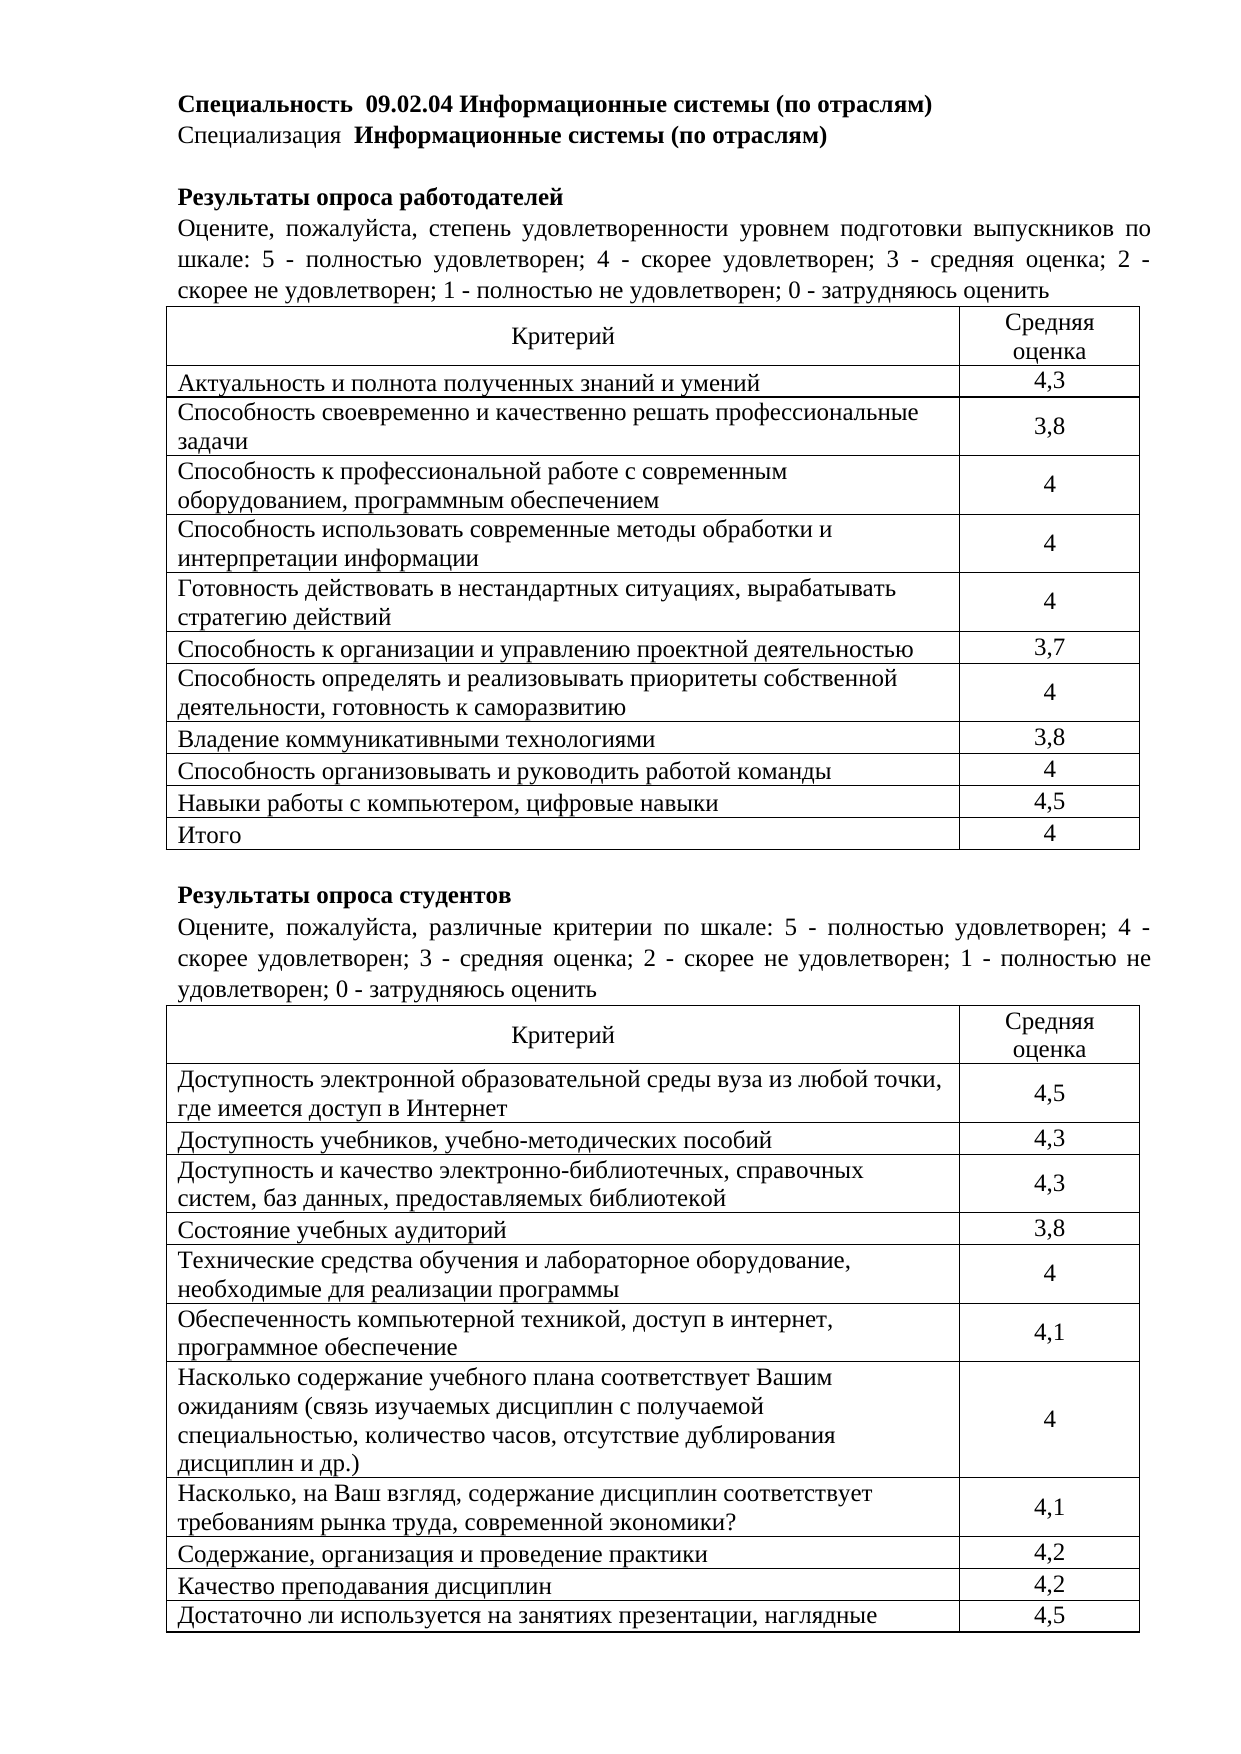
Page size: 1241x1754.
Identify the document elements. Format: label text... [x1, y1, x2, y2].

table_cell Содержание, организация и проведение практики [167, 1537, 959, 1568]
text Специализация Информационные системы (по отраслям) [177, 120, 1152, 148]
table_cell Состояние учебных аудиторий [167, 1213, 959, 1244]
table_header Средняя оценка [960, 1006, 1139, 1063]
table_cell Способность к организации и управлению проектной деятельностью [167, 632, 959, 662]
text Результаты опроса студентов [177, 881, 1152, 909]
table_cell 4 [960, 818, 1139, 848]
table_cell 3,7 [960, 632, 1139, 662]
table_cell 4,3 [960, 1155, 1139, 1212]
table_cell Способность к профессиональной работе с современным оборудованием, программным обеспечением [167, 456, 959, 513]
table_cell Доступность электронной образовательной среды вуза из любой точки, где имеется доступ в Интернет [167, 1064, 959, 1122]
table_cell 4,1 [960, 1478, 1139, 1536]
table_cell 4,1 [960, 1304, 1139, 1361]
table_header Критерий [167, 307, 959, 364]
table_cell 4 [960, 664, 1139, 721]
text Оцените, пожалуйста, степень удовлетворенности уровнем подготовки выпускников по шкале: 5 - полностью удовлетворен; 4 - скорее удовлетворен; 3 - средняя оценка; 2 - скорее не удовлетворен; 1 - полностью не удовлетворен; 0 - затрудняюсь оценить [177, 213, 1152, 304]
text Специальность 09.02.04 Информационные системы (по отраслям) [177, 89, 1152, 117]
table_cell Обеспеченность компьютерной техникой, доступ в интернет, программное обеспечение [167, 1304, 959, 1361]
text Результаты опроса работодателей [177, 182, 1152, 211]
table_cell Качество преподавания дисциплин [167, 1569, 959, 1599]
table_cell 4 [960, 573, 1139, 631]
table_cell 4,5 [960, 1064, 1139, 1122]
text Оцените, пожалуйста, различные критерии по шкале: 5 - полностью удовлетворен; 4 - скорее удовлетворен; 3 - средняя оценка; 2 - скорее не удовлетворен; 1 - полностью не удовлетворен; 0 - затрудняюсь оценить [177, 912, 1152, 1002]
table_cell Доступность и качество электронно-библиотечных, справочных систем, баз данных, предоставляемых библиотекой [167, 1155, 959, 1212]
table_cell Владение коммуникативными технологиями [167, 722, 959, 753]
table_cell 4 [960, 1362, 1139, 1477]
table_cell Навыки работы с компьютером, цифровые навыки [167, 786, 959, 817]
table_cell 4 [960, 1245, 1139, 1303]
table_cell Итого [167, 818, 959, 848]
table_cell 4 [960, 456, 1139, 513]
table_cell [167, 1601, 959, 1631]
table_cell 4,3 [960, 1123, 1139, 1154]
table_cell Доступность учебников, учебно-методических пособий [167, 1123, 959, 1154]
table_cell Насколько содержание учебного плана соответствует Вашим ожиданиям (связь изучаемых дисциплин с получаемой специальностью, количество часов, отсутствие дублирования дисциплин и др.) [167, 1362, 959, 1477]
table_cell Технические средства обучения и лабораторное оборудование, необходимые для реализации программы [167, 1245, 959, 1303]
table_cell Актуальность и полнота полученных знаний и умений [167, 366, 959, 396]
table_cell Готовность действовать в нестандартных ситуациях, вырабатывать стратегию действий [167, 573, 959, 631]
table_cell 4,5 [960, 1601, 1139, 1631]
table_cell 4,5 [960, 786, 1139, 817]
table_cell Способность использовать современные методы обработки и интерпретации информации [167, 515, 959, 572]
table_cell 4,2 [960, 1569, 1139, 1599]
table_header Средняя оценка [960, 307, 1139, 364]
table_cell 4,3 [960, 366, 1139, 396]
table_cell Способность определять и реализовывать приоритеты собственной деятельности, готовность к саморазвитию [167, 664, 959, 721]
table_cell 3,8 [960, 722, 1139, 753]
table_cell Способность своевременно и качественно решать профессиональные задачи [167, 398, 959, 455]
table_cell 3,8 [960, 398, 1139, 455]
table_cell Насколько, на Ваш взгляд, содержание дисциплин соответствует требованиям рынка труда, современной экономики? [167, 1478, 959, 1536]
table_cell 4 [960, 515, 1139, 572]
table_cell Способность организовывать и руководить работой команды [167, 754, 959, 785]
table_cell 4,2 [960, 1537, 1139, 1568]
table_header Критерий [167, 1006, 959, 1063]
table_cell 4 [960, 754, 1139, 785]
table_cell 3,8 [960, 1213, 1139, 1244]
